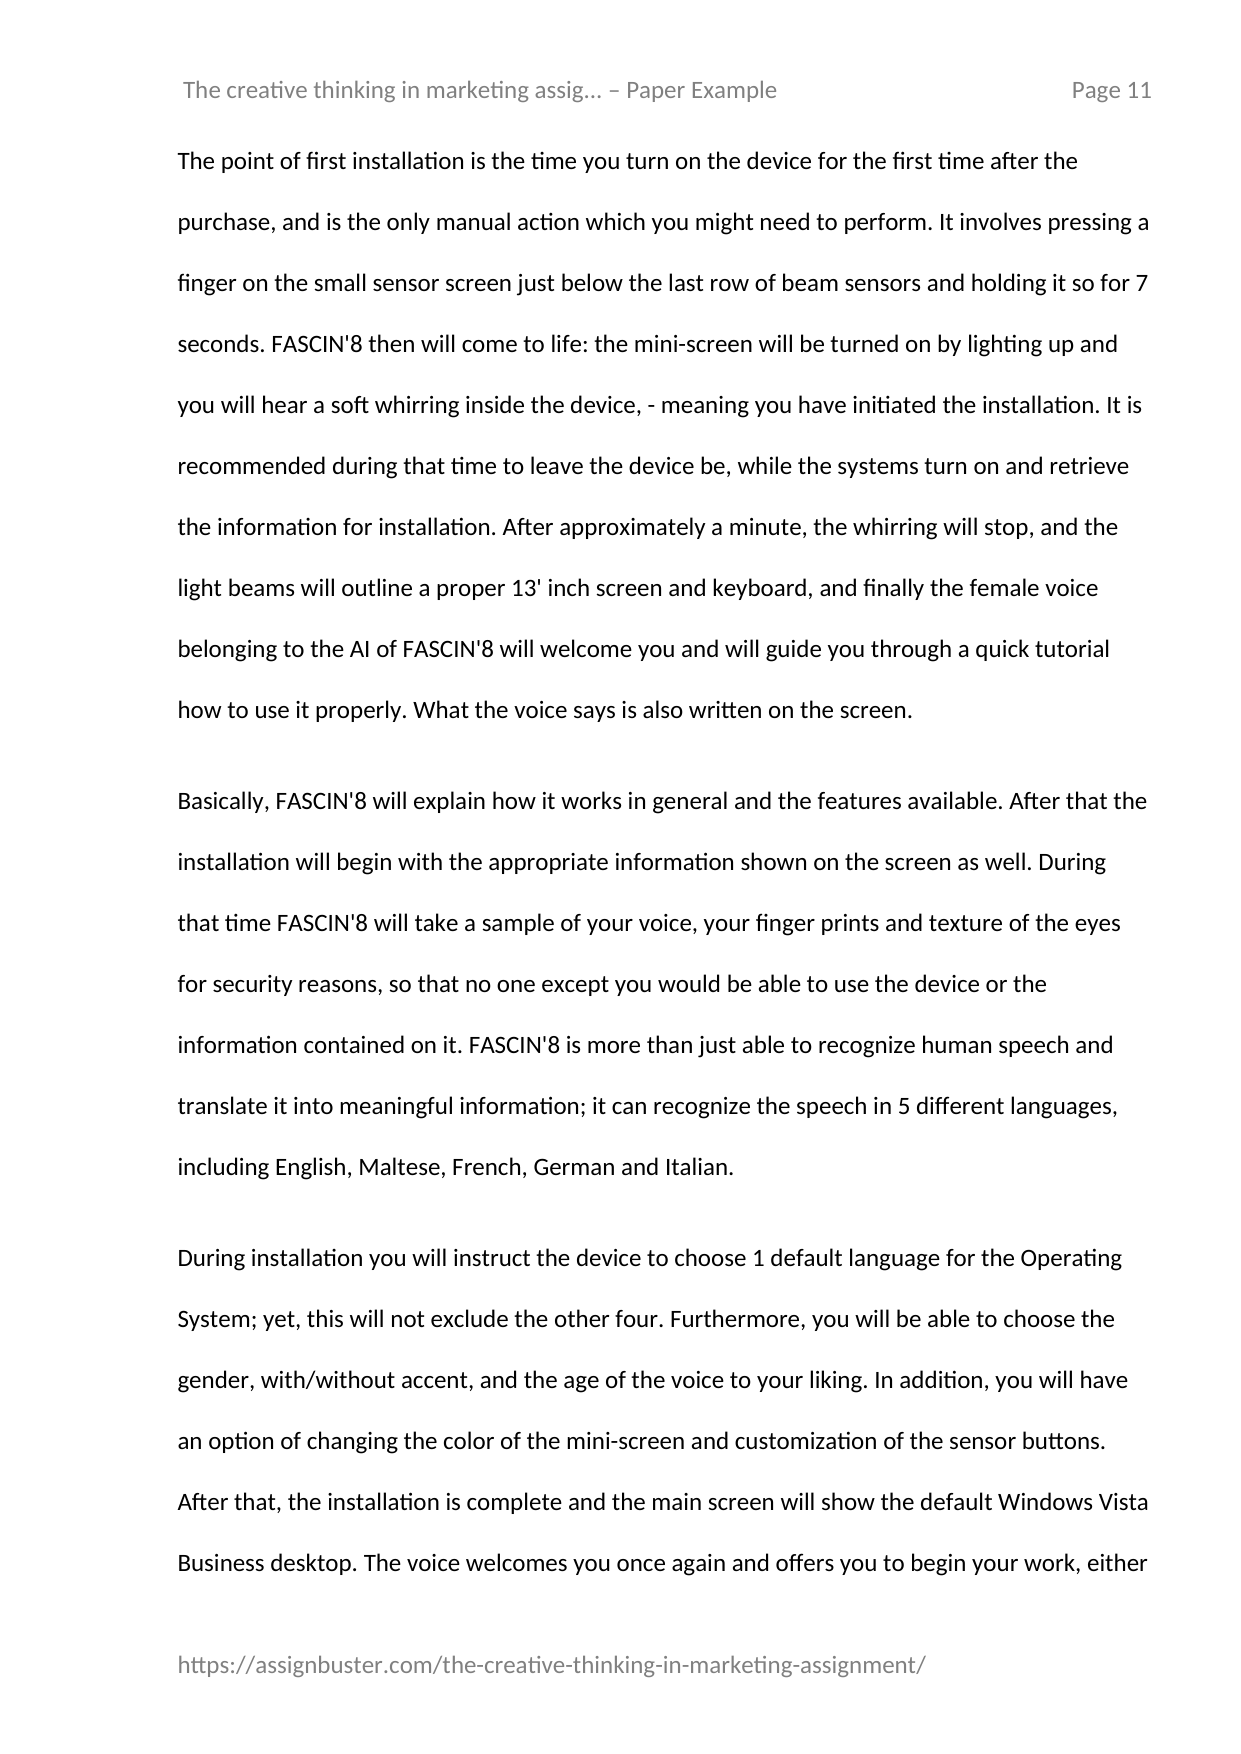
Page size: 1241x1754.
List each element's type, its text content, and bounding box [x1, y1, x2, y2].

text The point of first installation is the time you turn on the device for the first time after the purchase, and is the only manual action which you might need to perform. It involves pressing a finger on the small sensor screen just below the last row of beam sensors and holding it so for 7 seconds. FASCIN'8 then will come to life: the mini-screen will be turned on by lighting up and you will hear a soft whirring inside the device, - meaning you have initiated the installation. It is recommended during that time to leave the device be, while the systems turn on and retrieve the information for installation. After approximately a minute, the whirring will stop, and the light beams will outline a proper 13' inch screen and keyboard, and finally the female voice belonging to the AI of FASCIN'8 will welcome you and will guide you through a quick tutorial how to use it properly. What the voice says is also written on the screen. [177, 145, 1152, 725]
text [177, 1242, 1152, 1577]
text Basically, FASCIN'8 will explain how it works in general and the features available. After that the installation will begin with the appropriate information shown on the screen as well. During that time FASCIN'8 will take a sample of your voice, your finger prints and texture of the eyes for security reasons, so that no one except you would be able to use the device or the information contained on it. FASCIN'8 is more than just able to recognize human speech and translate it into meaningful information; it can recognize the speech in 5 different languages, including English, Maltese, French, German and Italian. [177, 785, 1152, 1182]
